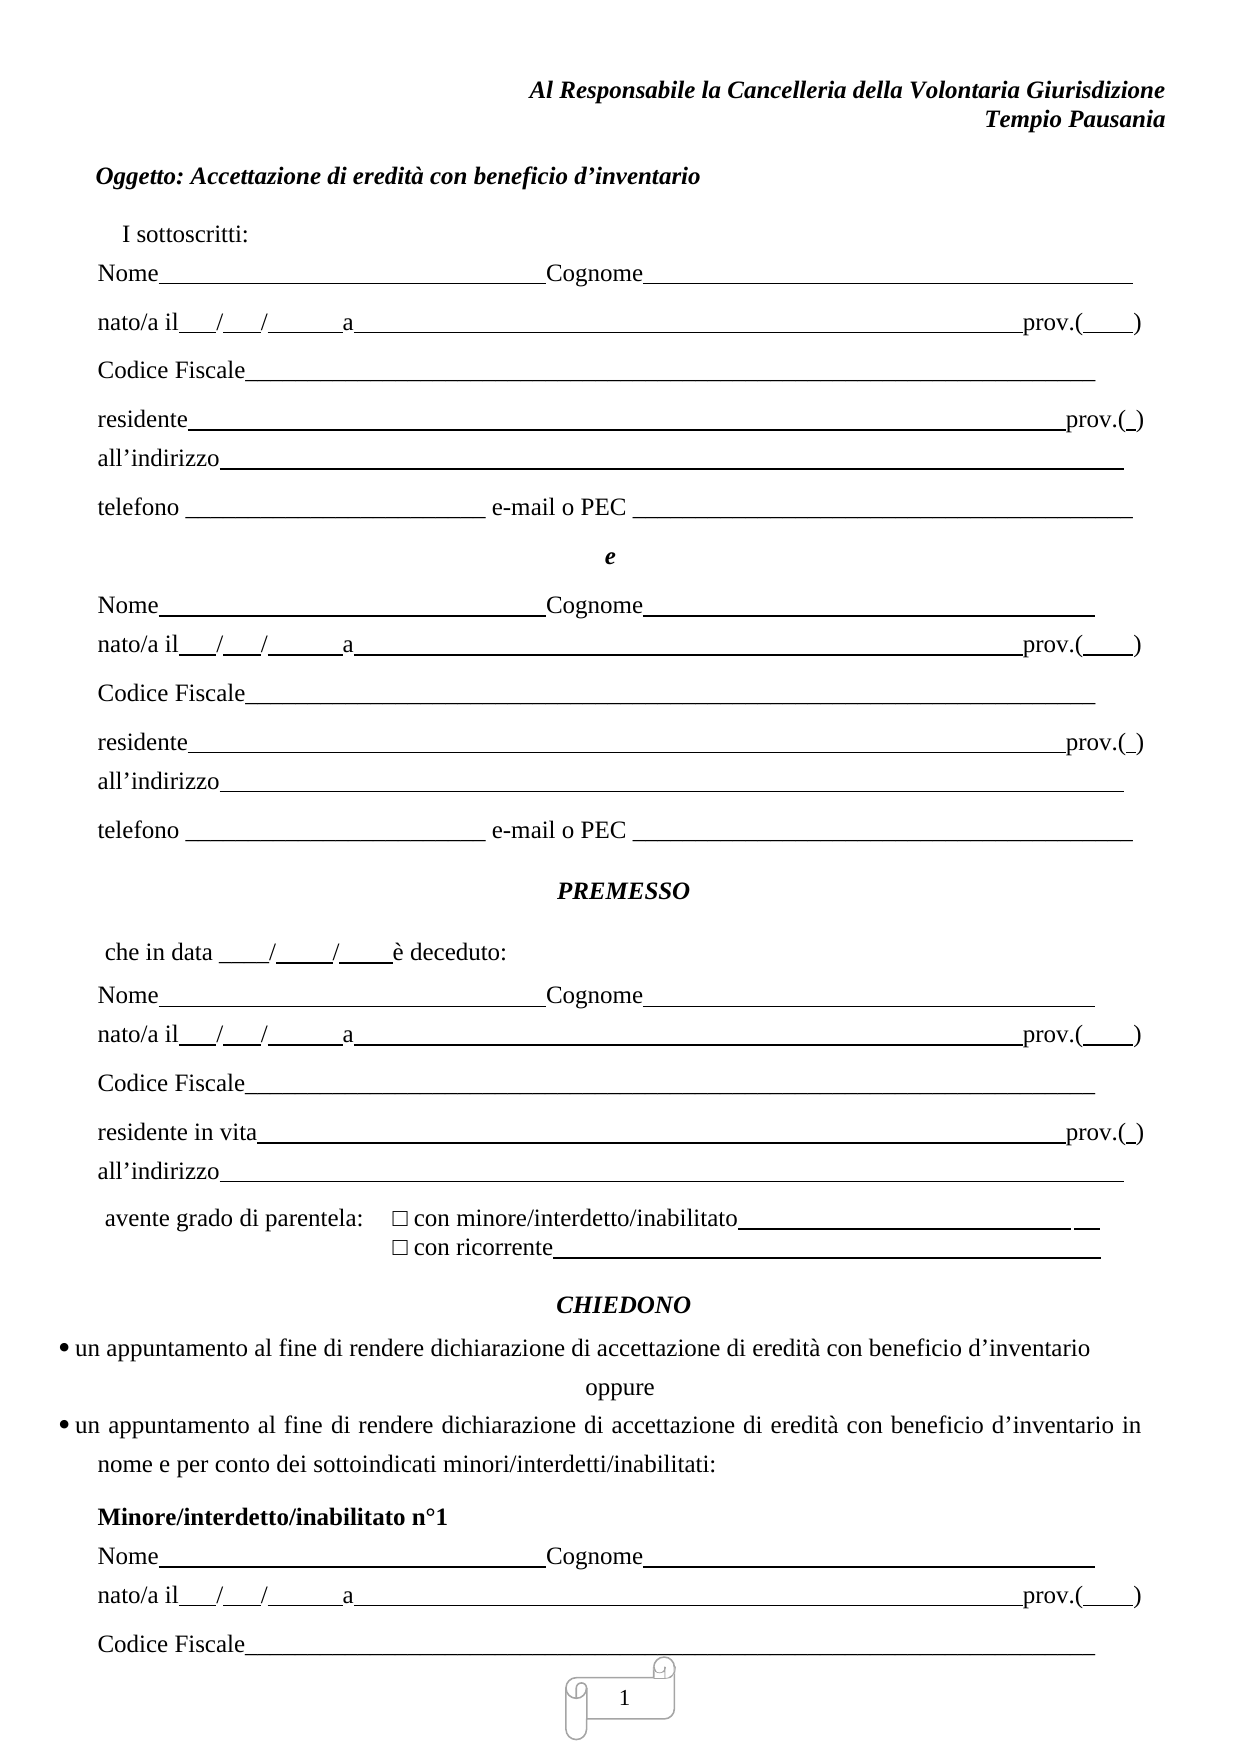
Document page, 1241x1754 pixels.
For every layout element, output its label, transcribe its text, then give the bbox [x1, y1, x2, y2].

picture [653, 1666, 676, 1679]
text che in data ____/ / è deceduto: [104, 937, 1165, 966]
subtitle CHIEDONO [95, 1290, 1152, 1318]
text Codice Fiscale____________________________________________________________________ [97, 678, 1144, 707]
text Nome Cognome nato/a il / / a prov.( ) [97, 981, 1144, 1048]
text avente grado di parentela: □ con minore/interdetto/inabilitato [104, 1203, 1149, 1232]
text residente prov.( ) all’indirizzo [97, 727, 1144, 794]
text Codice Fiscale____________________________________________________________________ [97, 1068, 1144, 1097]
list un appuntamento al fine di rendere dichiarazione di accettazione di eredità con beneficio d’inventario [60, 1333, 1142, 1362]
subtitle Al Responsabile la Cancelleria della Volontaria Giurisdizione [415, 75, 1165, 104]
list un appuntamento al fine di rendere dichiarazione di accettazione di eredità con beneficio d’inventario in nome e per conto dei sottoindicati minori/interdetti/inabilitati: [60, 1410, 1142, 1478]
text nato/a il / / a prov.( ) [97, 307, 1144, 335]
text I sottoscritti: [95, 219, 275, 247]
subtitle Tempio Pausania [75, 104, 1165, 132]
subtitle Oggetto: Accettazione di eredità con beneficio d’inventario [95, 161, 1165, 190]
subtitle PREMESSO [95, 876, 1152, 905]
text telefono ________________________ e-mail o PEC ________________________________________ [97, 815, 1144, 843]
text Codice Fiscale____________________________________________________________________ [97, 356, 1144, 384]
text Nome Cognome [97, 258, 1144, 286]
text e [76, 541, 1144, 570]
text residente prov.( ) all’indirizzo [97, 404, 1144, 472]
text Nome Cognome nato/a il / / a prov.( ) [97, 590, 1144, 658]
text residente in vita prov.( ) all’indirizzo [97, 1117, 1144, 1185]
text telefono ________________________ e-mail o PEC ________________________________________ [97, 492, 1144, 521]
text □ con ricorrente [392, 1232, 1165, 1261]
text Nome Cognome nato/a il / / a prov.( ) [97, 1541, 1144, 1609]
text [97, 1629, 1144, 1658]
text oppure [97, 1372, 1142, 1400]
subtitle Minore/interdetto/inabilitato n°1 [97, 1502, 1165, 1531]
